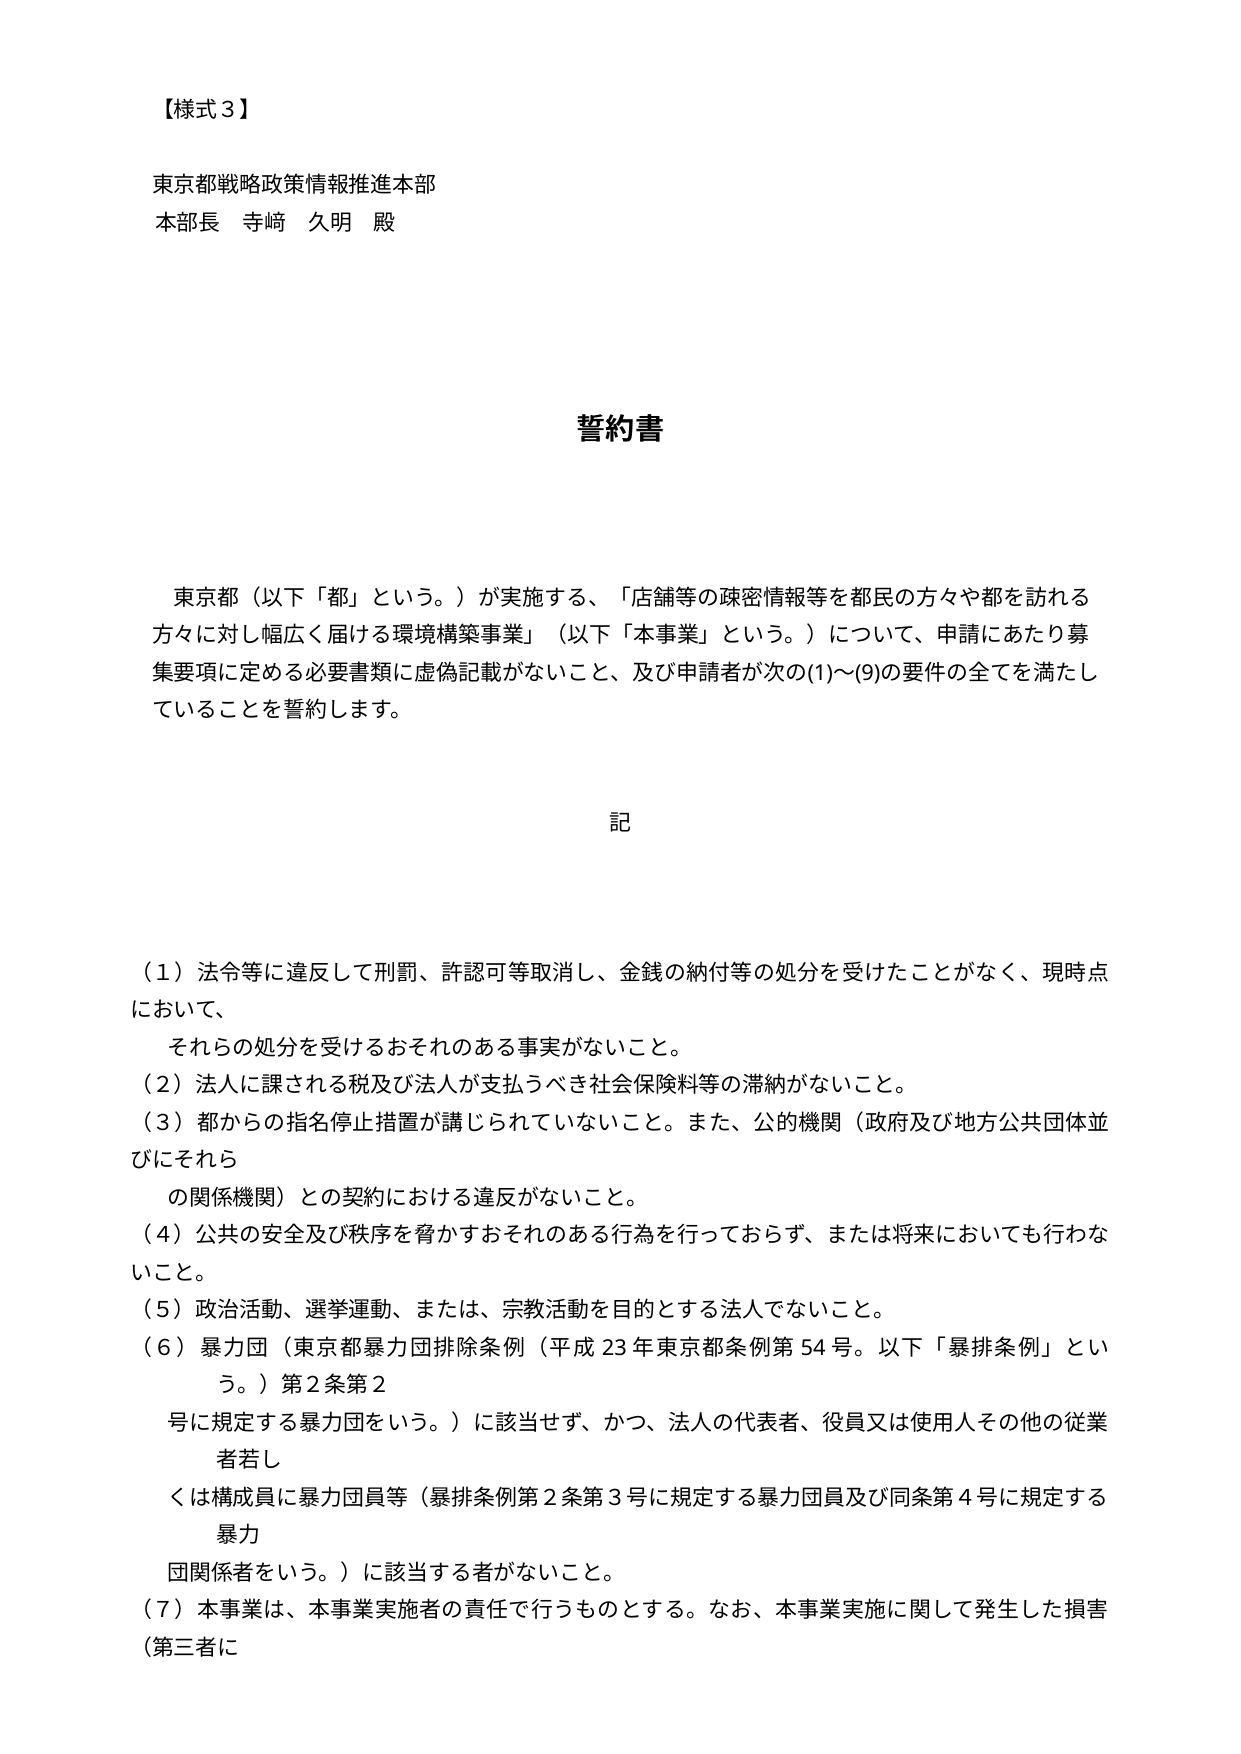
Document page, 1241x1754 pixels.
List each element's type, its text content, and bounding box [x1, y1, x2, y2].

text （７）本事業は、本事業実施者の責任で行うものとする。なお、本事業実施に関して発生した損害（第三者に [130, 1589, 1110, 1664]
text （６）暴力団（東京都暴力団排除条例（平成23年東京都条例第54号。以下「暴排条例」という。）第２条第２ [130, 1327, 1110, 1402]
text 号に規定する暴力団をいう。）に該当せず、かつ、法人の代表者、役員又は使用人その他の従業者若し [167, 1402, 1110, 1477]
text 誓約書 [130, 389, 1110, 464]
text 団関係者をいう。）に該当する者がないこと。 [167, 1552, 1110, 1589]
text 東京都戦略政策情報推進本部 [152, 164, 1110, 202]
text 本部長 寺﨑 久明 殿 [130, 202, 1110, 239]
text の関係機関）との契約における違反がないこと。 [130, 1177, 1110, 1214]
text （５）政治活動、選挙運動、または、宗教活動を目的とする法人でないこと。 [130, 1289, 1110, 1327]
text （３）都からの指名停止措置が講じられていないこと。また、公的機関（政府及び地方公共団体並びにそれら [130, 1102, 1110, 1177]
text （４）公共の安全及び秩序を脅かすおそれのある行為を行っておらず、または将来においても行わないこと。 [130, 1214, 1110, 1289]
text 東京都（以下「都」という。）が実施する、「店舗等の疎密情報等を都民の方々や都を訪れる方々に対し幅広く届ける環境構築事業」（以下「本事業」という。）について、申請にあたり募集要項に定める必要書類に虚偽記載がないこと、及び申請者が次の(1)～(9)の要件の全てを満たしていることを誓約します。 [152, 577, 1110, 727]
text それらの処分を受けるおそれのある事実がないこと。 [130, 1027, 1110, 1064]
text （２）法人に課される税及び法人が支払うべき社会保険料等の滞納がないこと。 [130, 1064, 1110, 1102]
text （１）法令等に違反して刑罰、許認可等取消し、金銭の納付等の処分を受けたことがなく、現時点において、 [130, 952, 1110, 1027]
text 【様式３】 [152, 89, 1110, 127]
text くは構成員に暴力団員等（暴排条例第２条第３号に規定する暴力団員及び同条第４号に規定する暴力 [167, 1477, 1110, 1552]
subtitle 記 [130, 802, 1110, 839]
